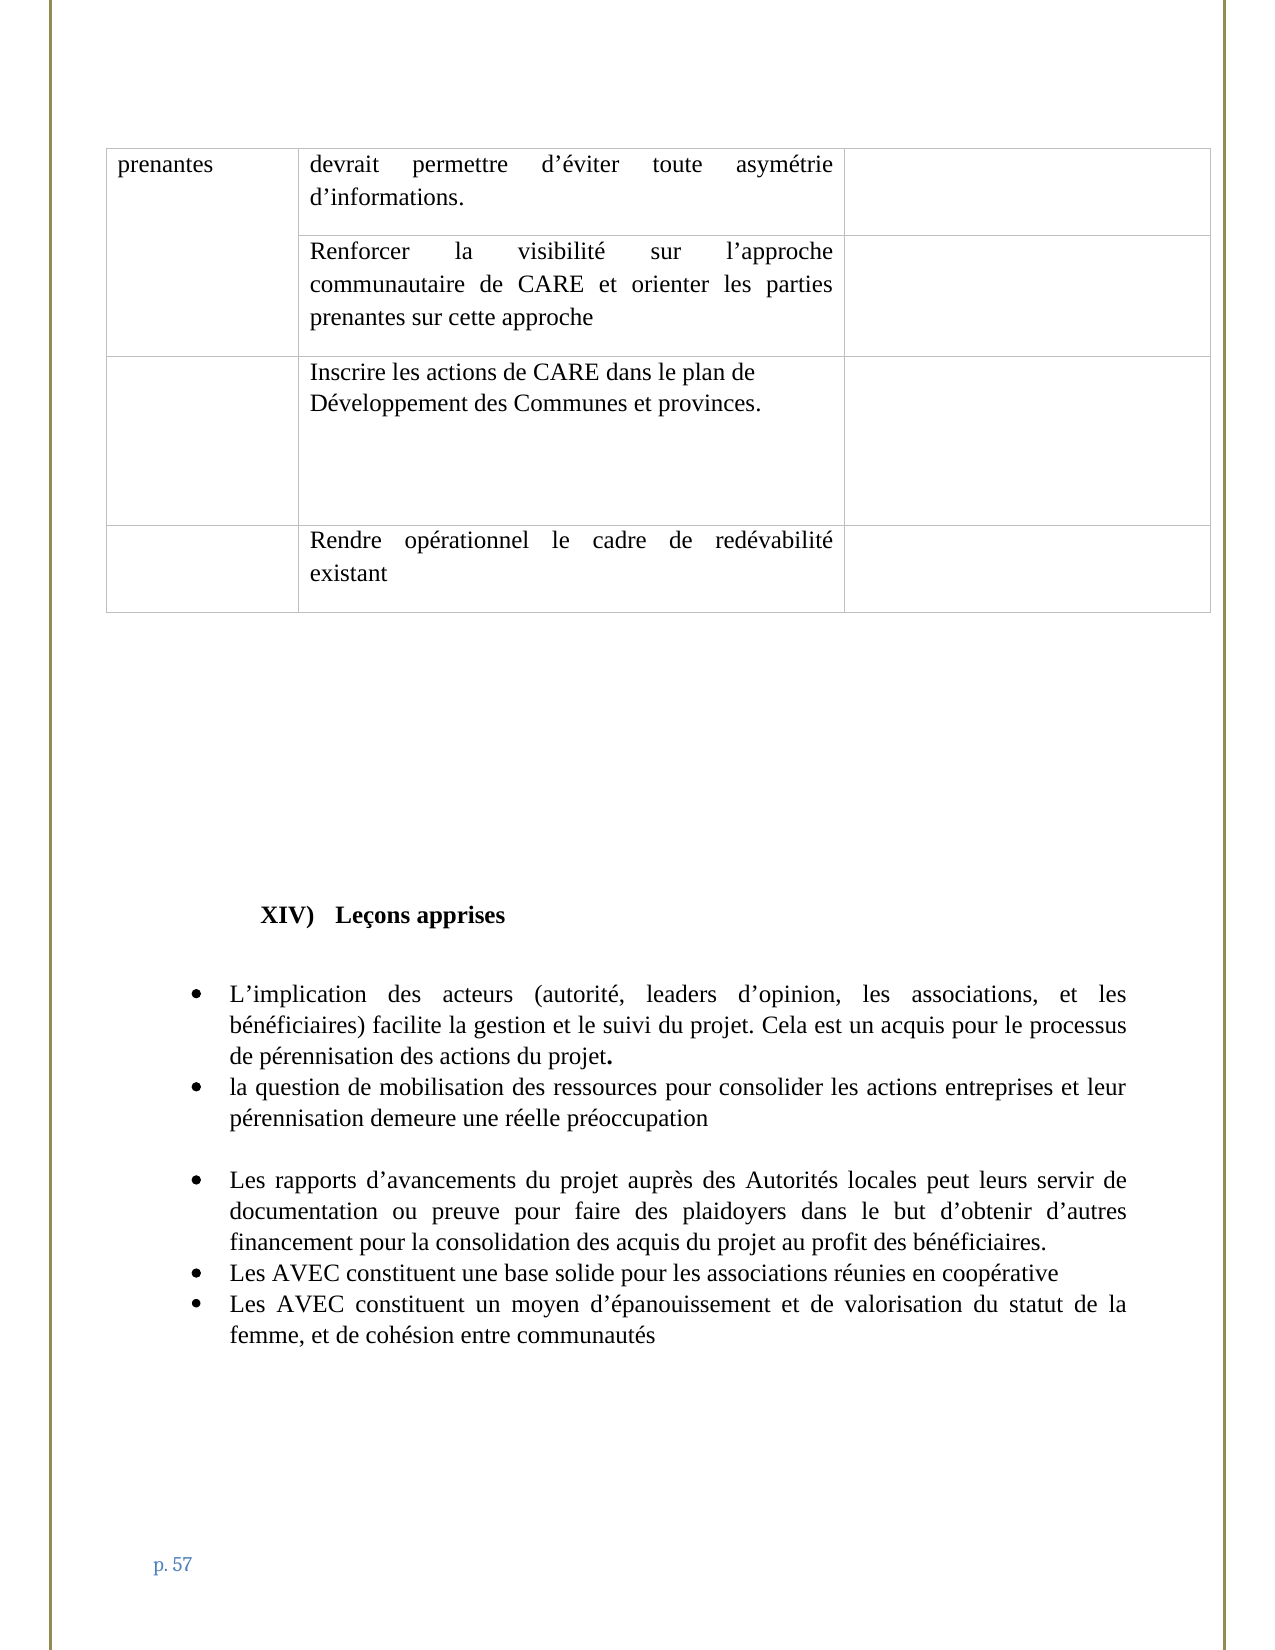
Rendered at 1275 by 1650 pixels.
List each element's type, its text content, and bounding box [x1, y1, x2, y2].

table_cell [845, 526, 1210, 612]
list la question de mobilisation des ressources pour consolider les actions entreprises et leur pérennisation demeure une réelle préoccupation [192, 1072, 1127, 1132]
table_cell [845, 357, 1210, 524]
list Les AVEC constituent une base solide pour les associations réunies en coopérative [192, 1258, 1127, 1287]
table_cell Inscrire les actions de CARE dans le plan de Développement des Communes et provinces. [299, 357, 844, 524]
table_cell [845, 236, 1210, 356]
list L’implication des acteurs (autorité, leaders d’opinion, les associations, et les bénéficiaires) facilite la gestion et le suivi du projet. Cela est un acquis pour le processus de pérennisation des actions du projet. [192, 979, 1127, 1070]
table_cell Renforcer la visibilité sur l’approche communautaire de CARE et orienter les parties prenantes sur cette approche [299, 236, 844, 356]
list Les AVEC constituent un moyen d’épanouissement et de valorisation du statut de la femme, et de cohésion entre communautés [192, 1289, 1127, 1349]
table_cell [299, 149, 844, 235]
list Les rapports d’avancements du projet auprès des Autorités locales peut leurs servir de documentation ou preuve pour faire des plaidoyers dans le but d’obtenir d’autres financement pour la consolidation des acquis du projet au profit des bénéficiaires. [192, 1165, 1127, 1256]
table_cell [107, 149, 298, 356]
table_cell [845, 149, 1210, 235]
list Leçons apprises [260, 900, 1127, 929]
table_cell Rendre opérationnel le cadre de redévabilité existant [299, 526, 844, 612]
table_cell [107, 357, 298, 524]
table_cell [107, 526, 298, 612]
